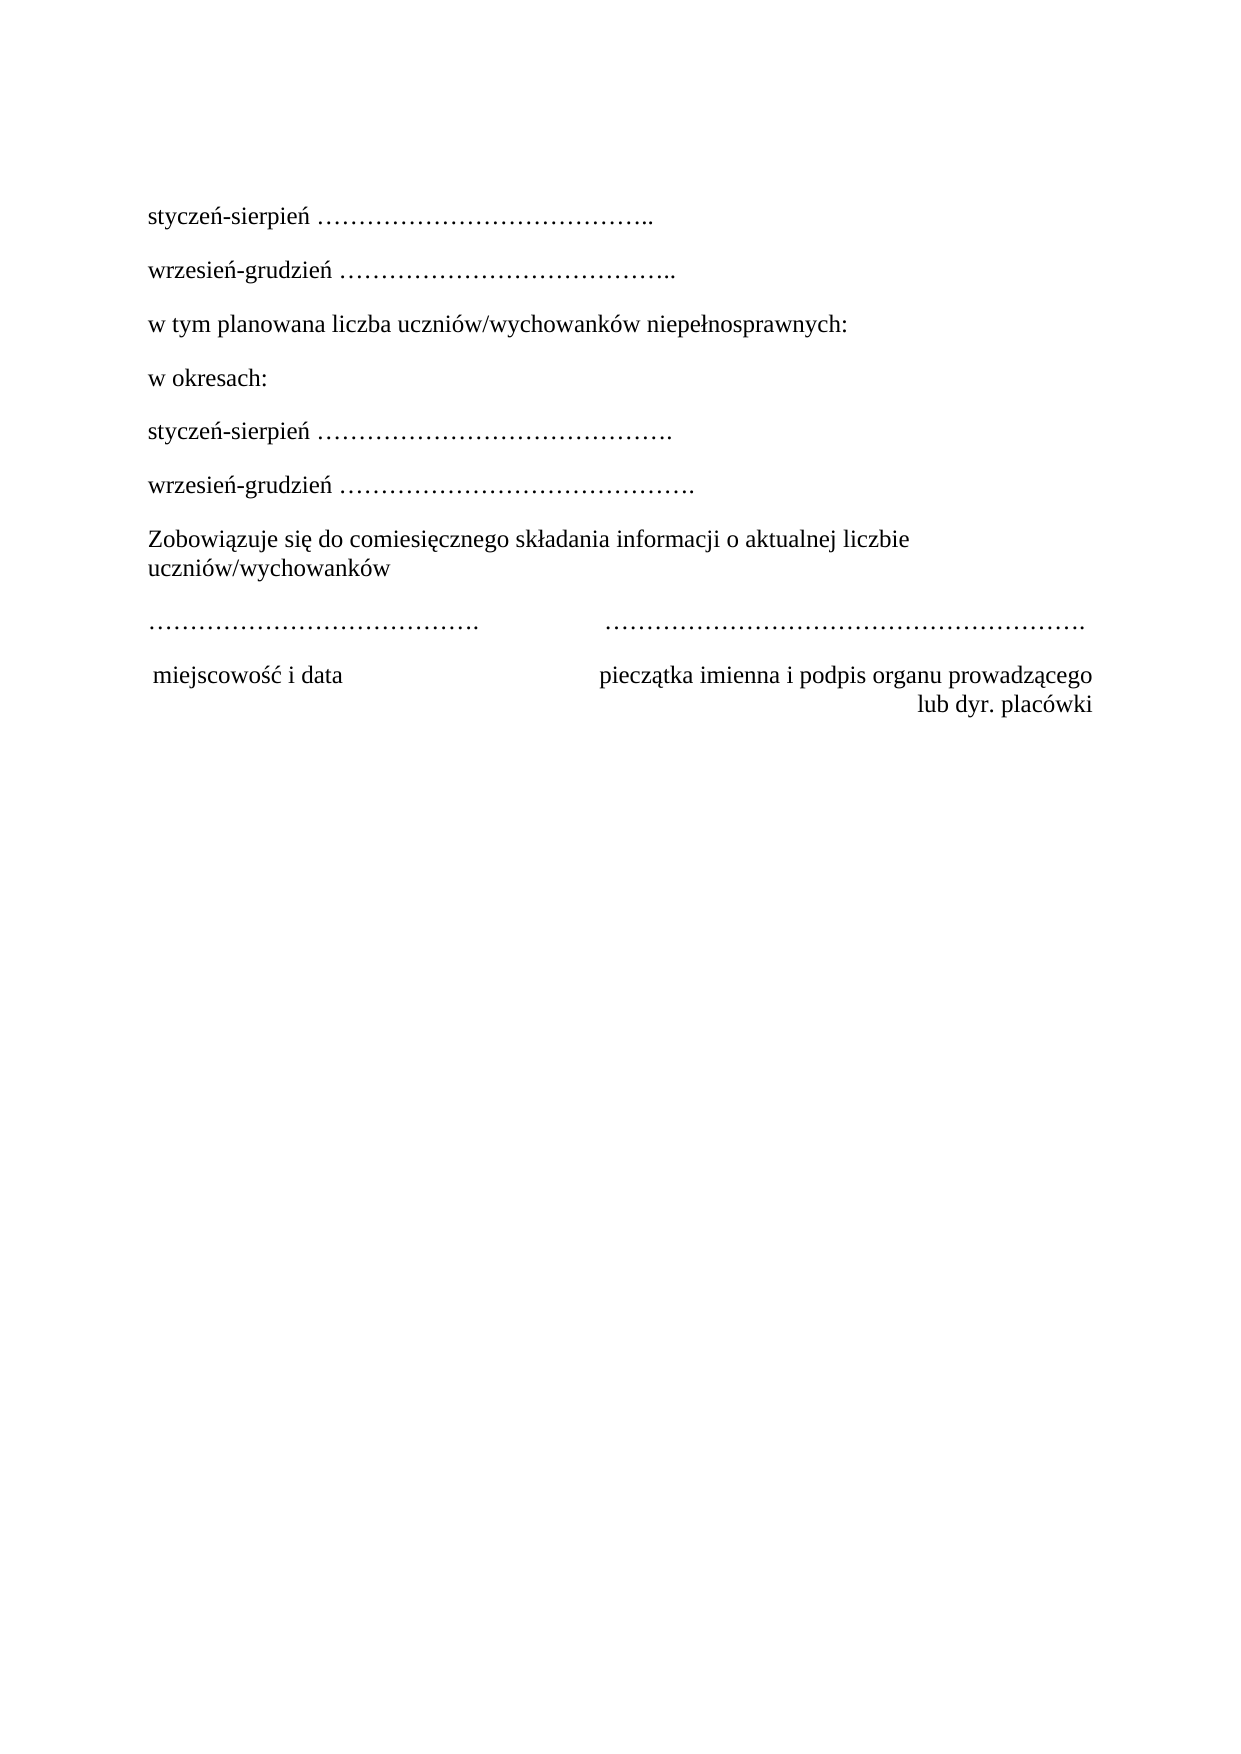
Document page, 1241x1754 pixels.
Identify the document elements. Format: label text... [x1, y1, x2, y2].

text styczeń-sierpień ………………………………….. [148, 201, 1093, 230]
text styczeń-sierpień ……………………………………. [148, 416, 1093, 445]
text miejscowość i data pieczątka imienna i podpis organu prowadzącego lub dyr. placówki [148, 660, 1093, 718]
text wrzesień-grudzień ………………………………….. [148, 255, 1093, 284]
text w okresach: [148, 363, 1093, 391]
text …………………………………. …………………………………………………. [148, 606, 1093, 635]
text Zobowiązuje się do comiesięcznego składania informacji o aktualnej liczbie uczniów/wychowanków [148, 524, 1093, 581]
text wrzesień-grudzień ……………………………………. [148, 470, 1093, 499]
text w tym planowana liczba uczniów/wychowanków niepełnosprawnych: [148, 309, 1093, 338]
